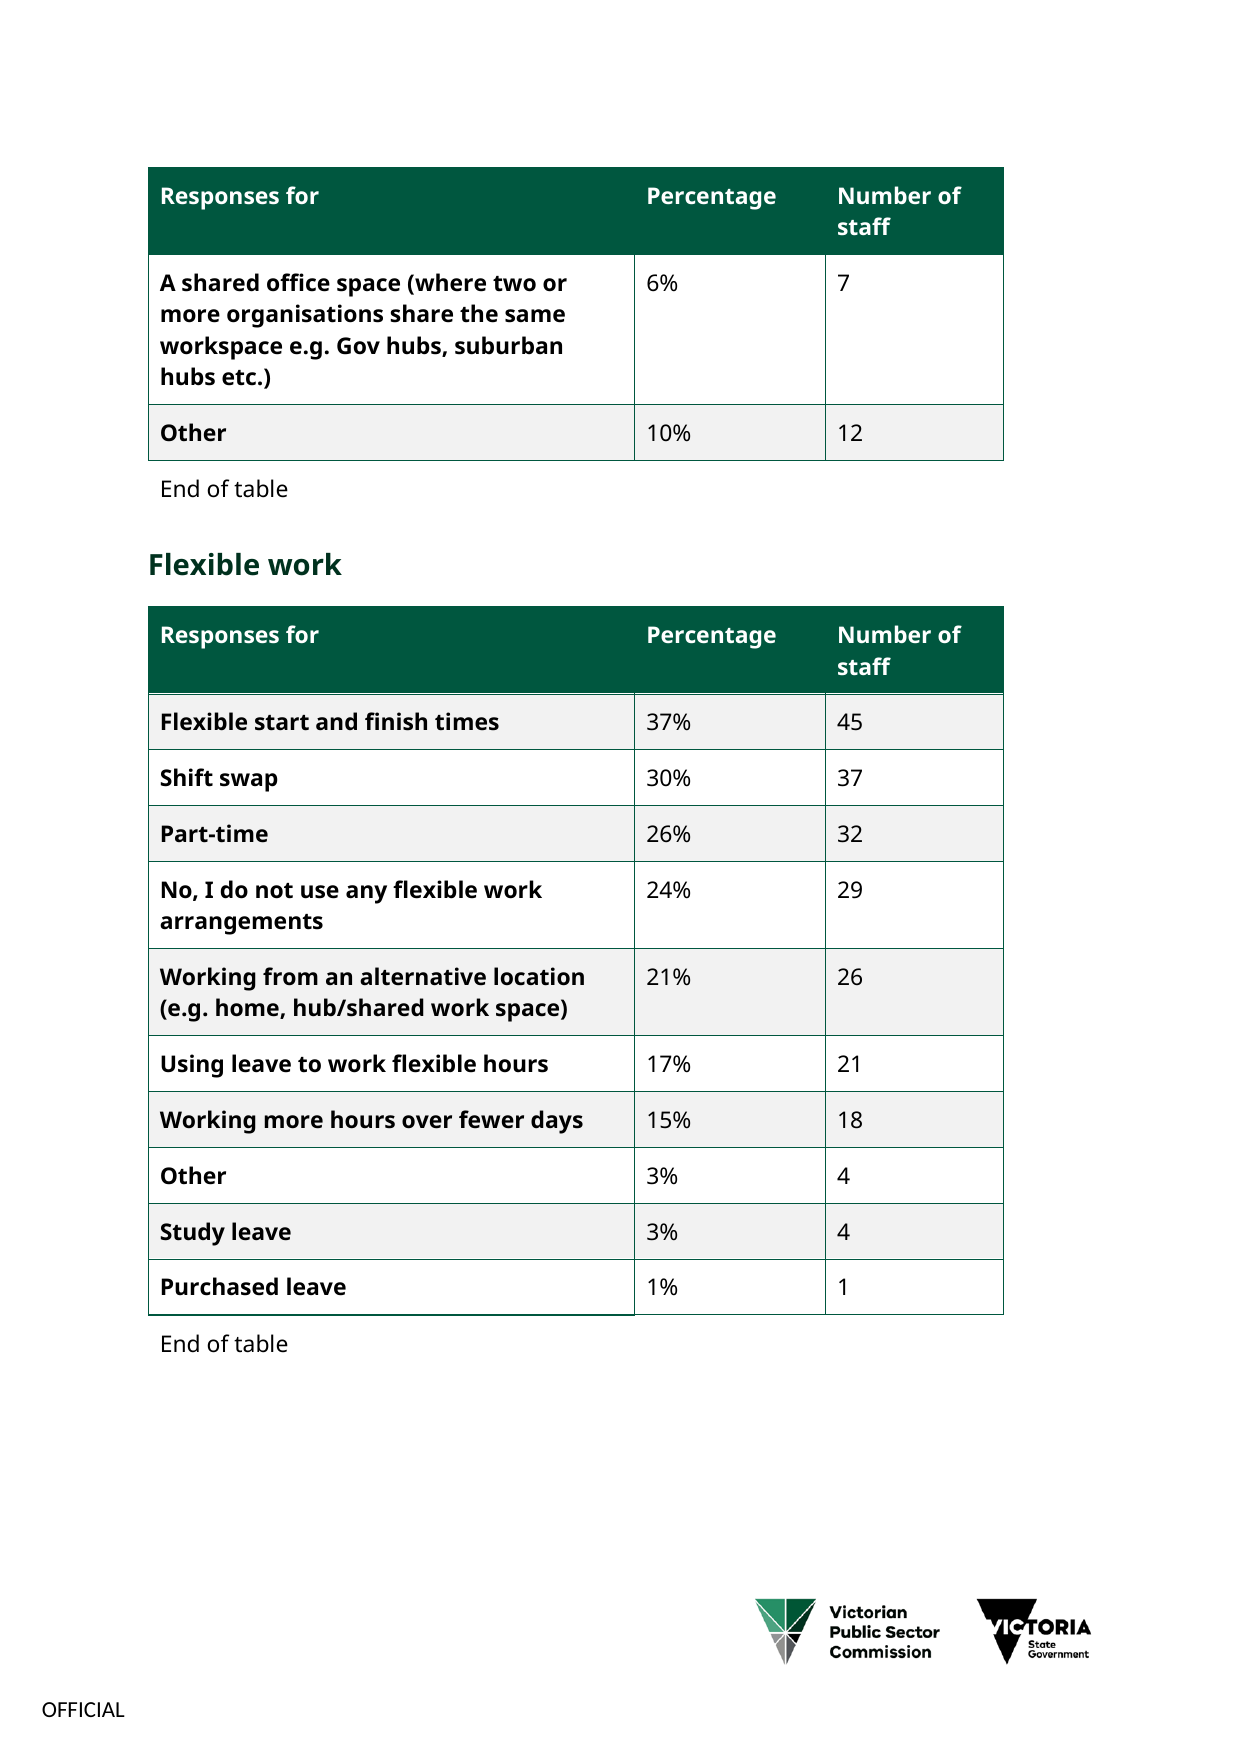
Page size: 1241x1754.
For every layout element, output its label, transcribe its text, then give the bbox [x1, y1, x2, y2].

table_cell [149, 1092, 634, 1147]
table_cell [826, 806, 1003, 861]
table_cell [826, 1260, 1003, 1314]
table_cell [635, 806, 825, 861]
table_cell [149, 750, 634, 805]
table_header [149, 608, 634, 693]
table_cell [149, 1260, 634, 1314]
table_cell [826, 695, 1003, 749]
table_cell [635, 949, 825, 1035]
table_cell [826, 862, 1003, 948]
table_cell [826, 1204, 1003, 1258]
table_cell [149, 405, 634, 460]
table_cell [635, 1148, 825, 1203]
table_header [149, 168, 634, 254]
subtitle Flexible work [148, 544, 1092, 584]
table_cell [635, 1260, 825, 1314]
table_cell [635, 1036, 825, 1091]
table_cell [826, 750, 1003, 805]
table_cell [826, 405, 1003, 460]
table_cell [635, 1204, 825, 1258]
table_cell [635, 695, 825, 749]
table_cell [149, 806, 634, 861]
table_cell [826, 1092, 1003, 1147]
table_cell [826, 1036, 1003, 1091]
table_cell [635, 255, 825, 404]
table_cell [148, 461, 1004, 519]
picture [754, 1598, 1093, 1666]
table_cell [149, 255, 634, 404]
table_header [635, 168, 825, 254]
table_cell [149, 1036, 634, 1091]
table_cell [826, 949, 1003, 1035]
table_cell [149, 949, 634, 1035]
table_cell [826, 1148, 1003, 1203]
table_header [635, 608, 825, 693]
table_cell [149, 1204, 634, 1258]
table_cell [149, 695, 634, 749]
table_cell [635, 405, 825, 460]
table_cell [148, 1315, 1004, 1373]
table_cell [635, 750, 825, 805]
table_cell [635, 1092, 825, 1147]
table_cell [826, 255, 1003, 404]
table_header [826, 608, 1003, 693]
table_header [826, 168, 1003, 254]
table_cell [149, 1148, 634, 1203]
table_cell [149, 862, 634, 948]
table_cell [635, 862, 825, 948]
